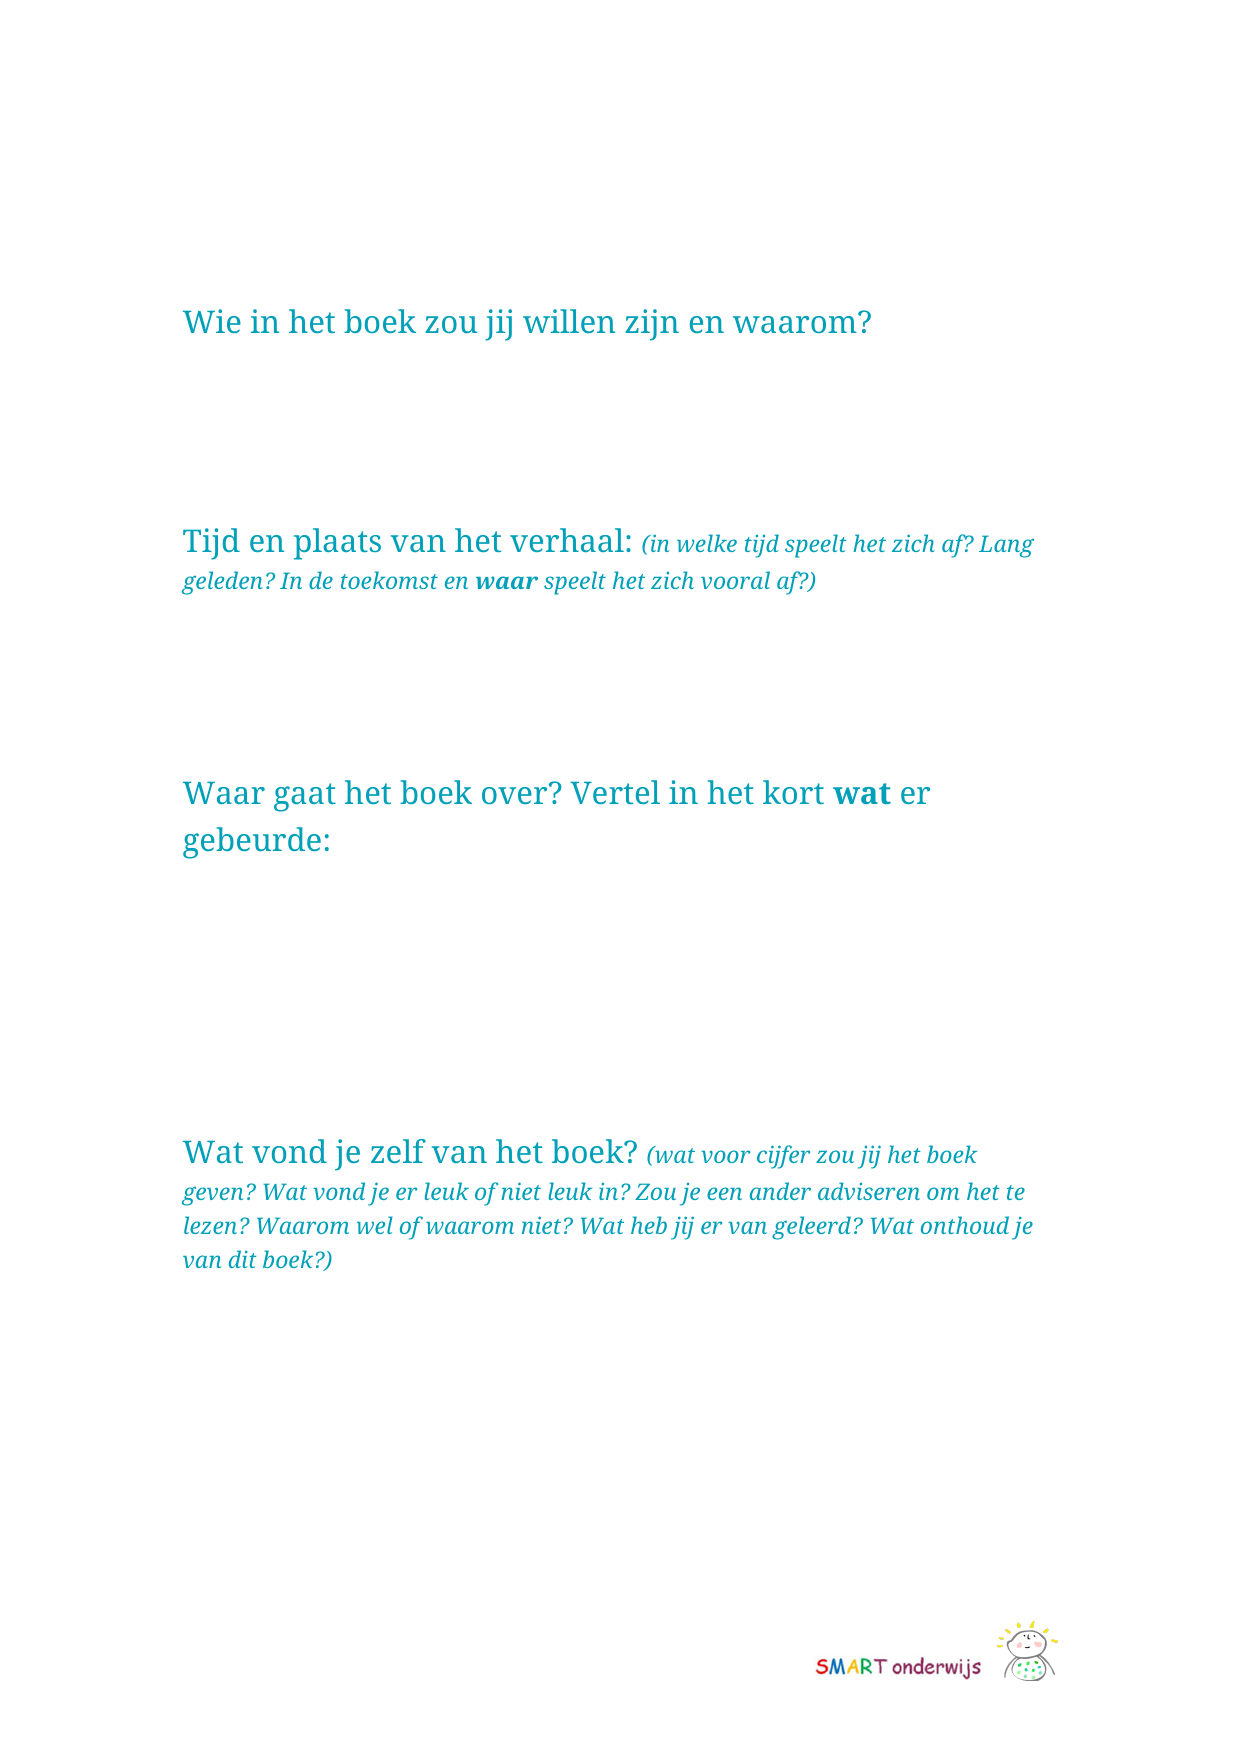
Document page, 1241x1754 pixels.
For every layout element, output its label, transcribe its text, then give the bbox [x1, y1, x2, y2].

text Wie in het boek zou jij willen zijn en waarom? [182, 301, 1058, 343]
text Wat vond je zelf van het boek? (wat voor cijfer zou jij het boek geven? Wat vond je er leuk of niet leuk in? Zou je een ander adviseren om het te lezen? Waarom wel of waarom niet? Wat heb jij er van geleerd? Wat onthoud je van dit boek?) [182, 1130, 1058, 1276]
picture [812, 1621, 1058, 1681]
text Tijd en plaats van het verhaal: (in welke tijd speelt het zich af? Lang geleden? In de toekomst en waar speelt het zich vooral af?) [182, 519, 1058, 596]
text Waar gaat het boek over? Vertel in het kort wat er gebeurde: [182, 771, 1058, 860]
